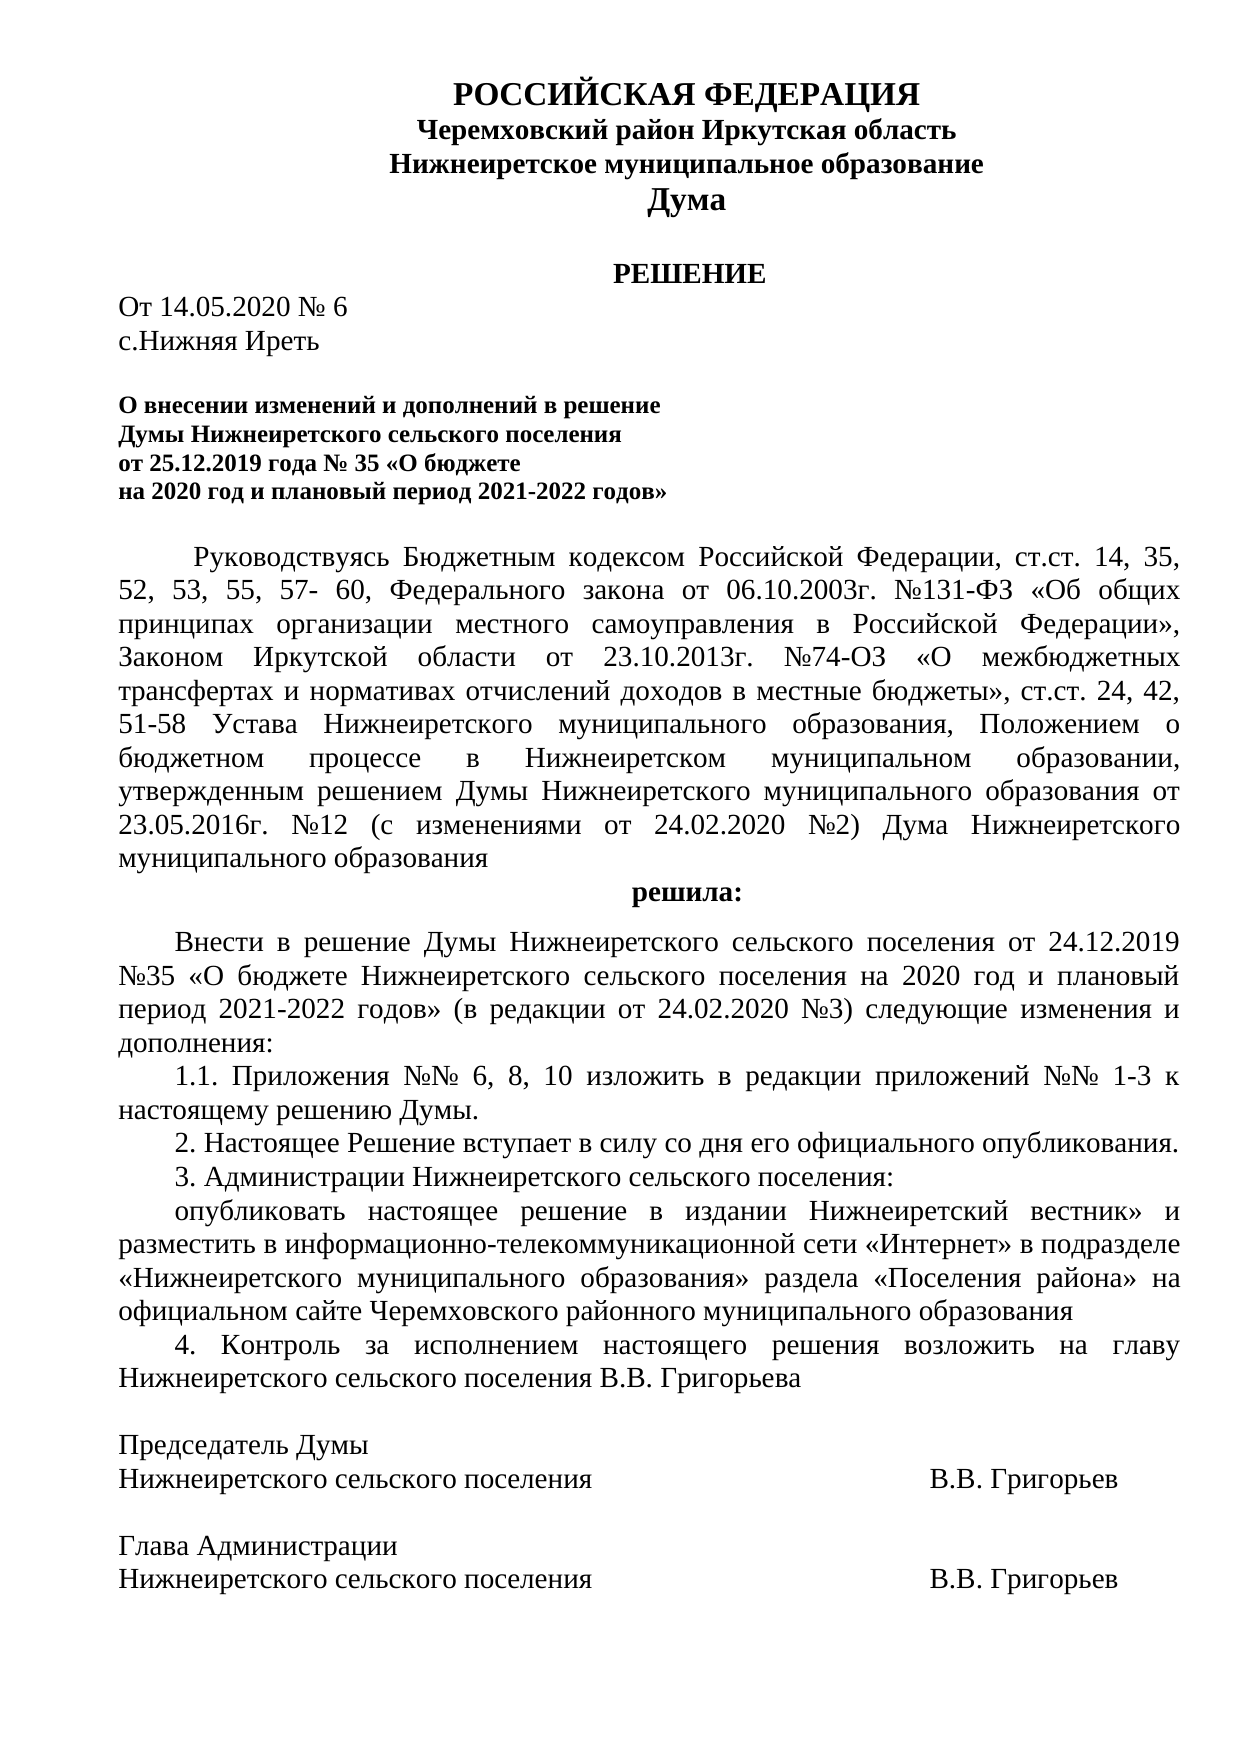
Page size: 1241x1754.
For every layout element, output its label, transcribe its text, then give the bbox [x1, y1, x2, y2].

text 2. Настоящее Решение вступает в силу со дня его официального опубликования. [118, 1126, 1181, 1159]
text Внести в решение Думы Нижнеиретского сельского поселения от 24.12.2019 №35 «О бюджете Нижнеиретского сельского поселения на 2020 год и плановый период 2021-2022 годов» (в редакции от 24.02.2020 №3) следующие изменения и дополнения: [118, 924, 1181, 1058]
text решила: [118, 874, 1181, 908]
text Нижнеиретского сельского поселения В.В. Григорьев [118, 1461, 1181, 1494]
text с.Нижняя Иреть [118, 323, 1181, 357]
text Глава Администрации [118, 1528, 1181, 1562]
text Дума [118, 179, 1181, 218]
text РОССИЙСКАЯ ФЕДЕРАЦИЯ [118, 74, 1181, 112]
text Нижнеиретское муниципальное образование [118, 146, 1181, 179]
text опубликовать настоящее решение в издании Нижнеиретский вестник» и разместить в информационно-телекоммуникационной сети «Интернет» в подразделе «Нижнеиретского муниципального образования» раздела «Поселения района» на официальном сайте Черемховского районного муниципального образования [118, 1193, 1181, 1327]
text Нижнеиретского сельского поселения В.В. Григорьев [118, 1562, 1181, 1595]
text 3. Администрации Нижнеиретского сельского поселения: [118, 1159, 1181, 1193]
text Руководствуясь Бюджетным кодексом Российской Федерации, ст.ст. 14, 35, 52, 53, 55, 57- 60, Федерального закона от 06.10.2003г. №131-ФЗ «Об общих принципах организации местного самоуправления в Российской Федерации», Законом Иркутской области от 23.10.2013г. №74-ОЗ «О межбюджетных трансфертах и нормативах отчислений доходов в местные бюджеты», ст.ст. 24, 42, 51-58 Устава Нижнеиретского муниципального образования, Положением о бюджетном процессе в Нижнеиретском муниципальном образовании, утвержденным решением Думы Нижнеиретского муниципального образования от 23.05.2016г. №12 (с изменениями от 24.02.2020 №2) Дума Нижнеиретского муниципального образования [118, 539, 1181, 874]
text от 25.12.2019 года № 35 «О бюджете [118, 448, 1181, 476]
text От 14.05.2020 № 6 [118, 289, 1181, 323]
text О внесении изменений и дополнений в решение [118, 390, 1181, 419]
text Думы Нижнеиретского сельского поселения [118, 419, 1181, 448]
text Черемховский район Иркутская область [118, 112, 1181, 146]
text 1.1. Приложения №№ 6, 8, 10 изложить в редакции приложений №№ 1-3 к настоящему решению Думы. [118, 1058, 1181, 1126]
text Решение [118, 256, 1181, 289]
text на 2020 год и плановый период 2021-2022 годов» [118, 476, 1181, 505]
text Председатель Думы [118, 1427, 1181, 1461]
text 4. Контроль за исполнением настоящего решения возложить на главу Нижнеиретского сельского поселения В.В. Григорьева [118, 1327, 1181, 1394]
